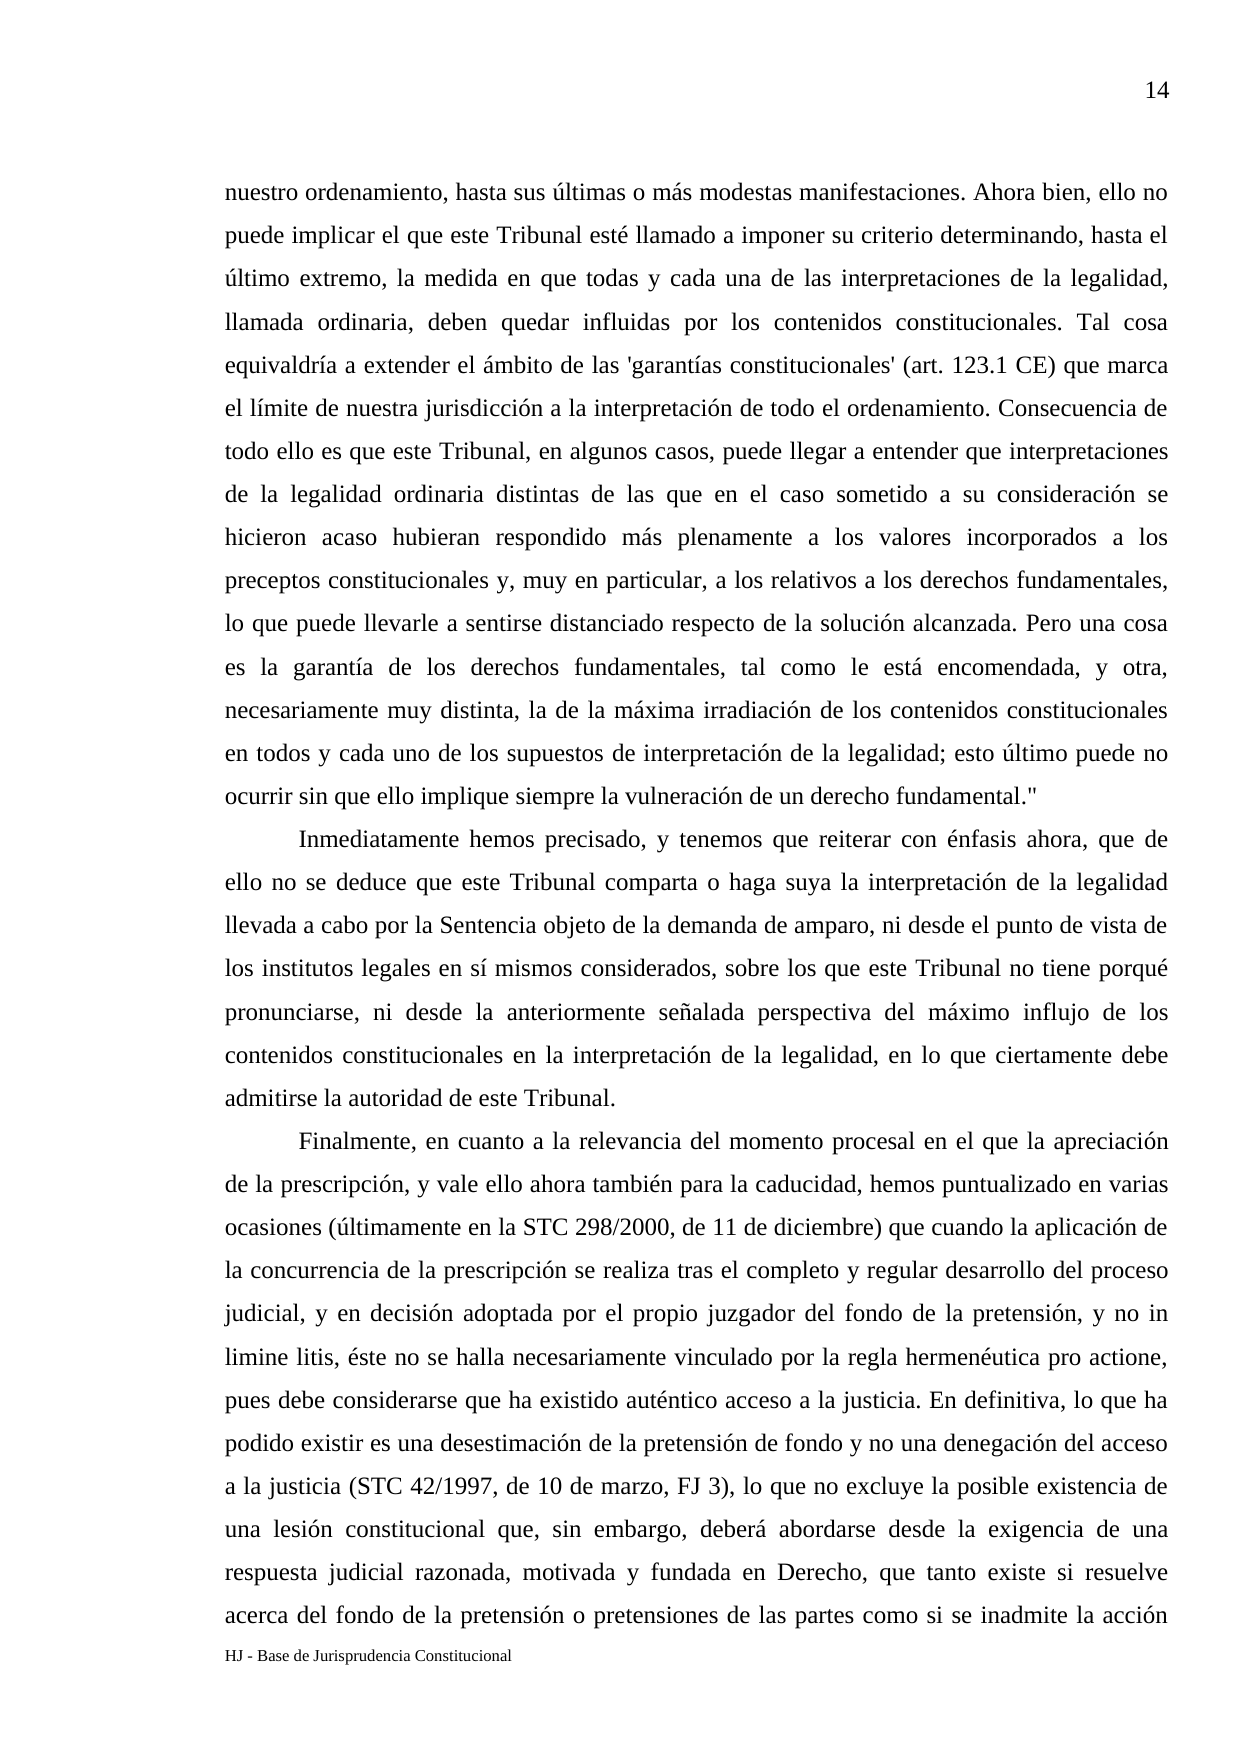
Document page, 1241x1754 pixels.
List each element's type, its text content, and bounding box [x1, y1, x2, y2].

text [224, 1126, 1169, 1629]
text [224, 177, 1169, 810]
text Inmediatamente hemos precisado, y tenemos que reiterar con énfasis ahora, que de ello no se deduce que este Tribunal comparta o haga suya la interpretación de la legalidad llevada a cabo por la Sentencia objeto de la demanda de amparo, ni desde el punto de vista de los institutos legales en sí mismos considerados, sobre los que este Tribunal no tiene porqué pronunciarse, ni desde la anteriormente señalada perspectiva del máximo influjo de los contenidos constitucionales en la interpretación de la legalidad, en lo que ciertamente debe admitirse la autoridad de este Tribunal. [224, 824, 1169, 1112]
